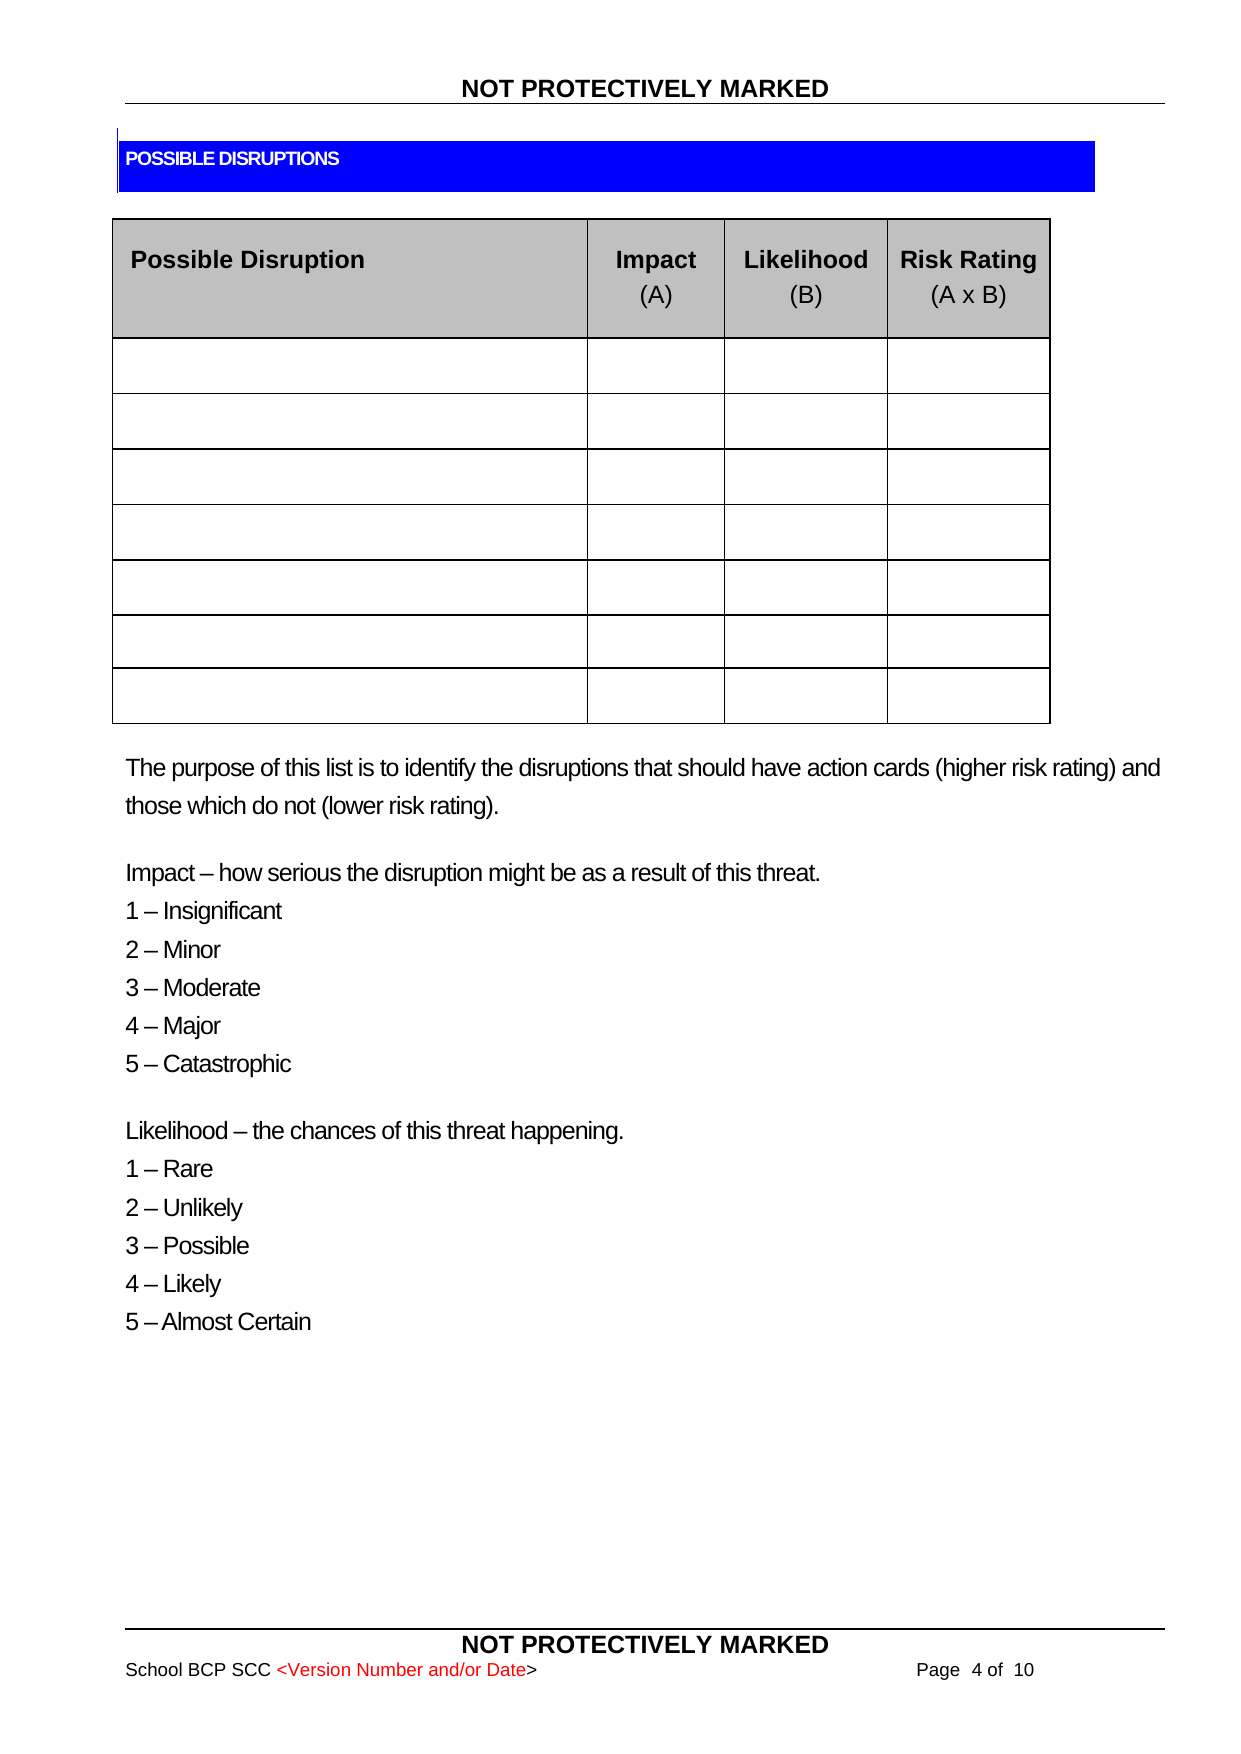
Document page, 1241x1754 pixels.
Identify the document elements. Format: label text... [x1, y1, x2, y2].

text 1 – Insignificant [125, 896, 1165, 934]
table_cell [113, 450, 587, 503]
text Likelihood – the chances of this threat happening. [125, 1116, 1165, 1154]
table_cell [113, 561, 587, 614]
table_cell [588, 450, 724, 503]
table_cell [888, 561, 1049, 614]
table_cell [725, 339, 887, 392]
table_cell [725, 394, 887, 448]
subtitle POSSIBLE DISRUPTIONS [119, 141, 1095, 192]
table_cell [588, 669, 724, 723]
text Impact – how serious the disruption might be as a result of this threat. [125, 858, 1165, 896]
table_cell [725, 616, 887, 667]
table_cell [113, 394, 587, 448]
table_cell [113, 669, 587, 723]
text 4 – Likely [125, 1269, 1165, 1307]
table_cell [888, 394, 1049, 448]
text 2 – Minor [125, 934, 1165, 973]
table_cell [588, 616, 724, 667]
table_header Likelihood (B) [725, 220, 887, 337]
table_cell [725, 669, 887, 723]
table_cell [588, 505, 724, 559]
table_cell [888, 505, 1049, 559]
text 3 – Moderate [125, 973, 1165, 1011]
table_cell [725, 505, 887, 559]
table_header Risk Rating (A x B) [888, 220, 1049, 337]
text 2 – Unlikely [125, 1193, 1165, 1231]
table_cell [588, 561, 724, 614]
table_cell [113, 339, 587, 392]
text 1 – Rare [125, 1154, 1165, 1193]
table_cell [113, 505, 587, 559]
text The purpose of this list is to identify the disruptions that should have action cards (higher risk rating) and those which do not (lower risk rating). [125, 753, 1165, 829]
text 4 – Major [125, 1011, 1165, 1049]
table_cell [888, 450, 1049, 503]
table_cell [588, 394, 724, 448]
text 5 – Catastrophic [125, 1049, 1165, 1087]
text 3 – Possible [125, 1231, 1165, 1269]
table_cell [725, 450, 887, 503]
table_cell [725, 561, 887, 614]
table_header Impact (A) [588, 220, 724, 337]
table_header Possible Disruption [113, 220, 587, 337]
table_cell [588, 339, 724, 392]
text 5 – Almost Certain [125, 1307, 1165, 1346]
table_cell [888, 616, 1049, 667]
table_cell [113, 616, 587, 667]
table_cell [888, 339, 1049, 392]
table_cell [888, 669, 1049, 723]
